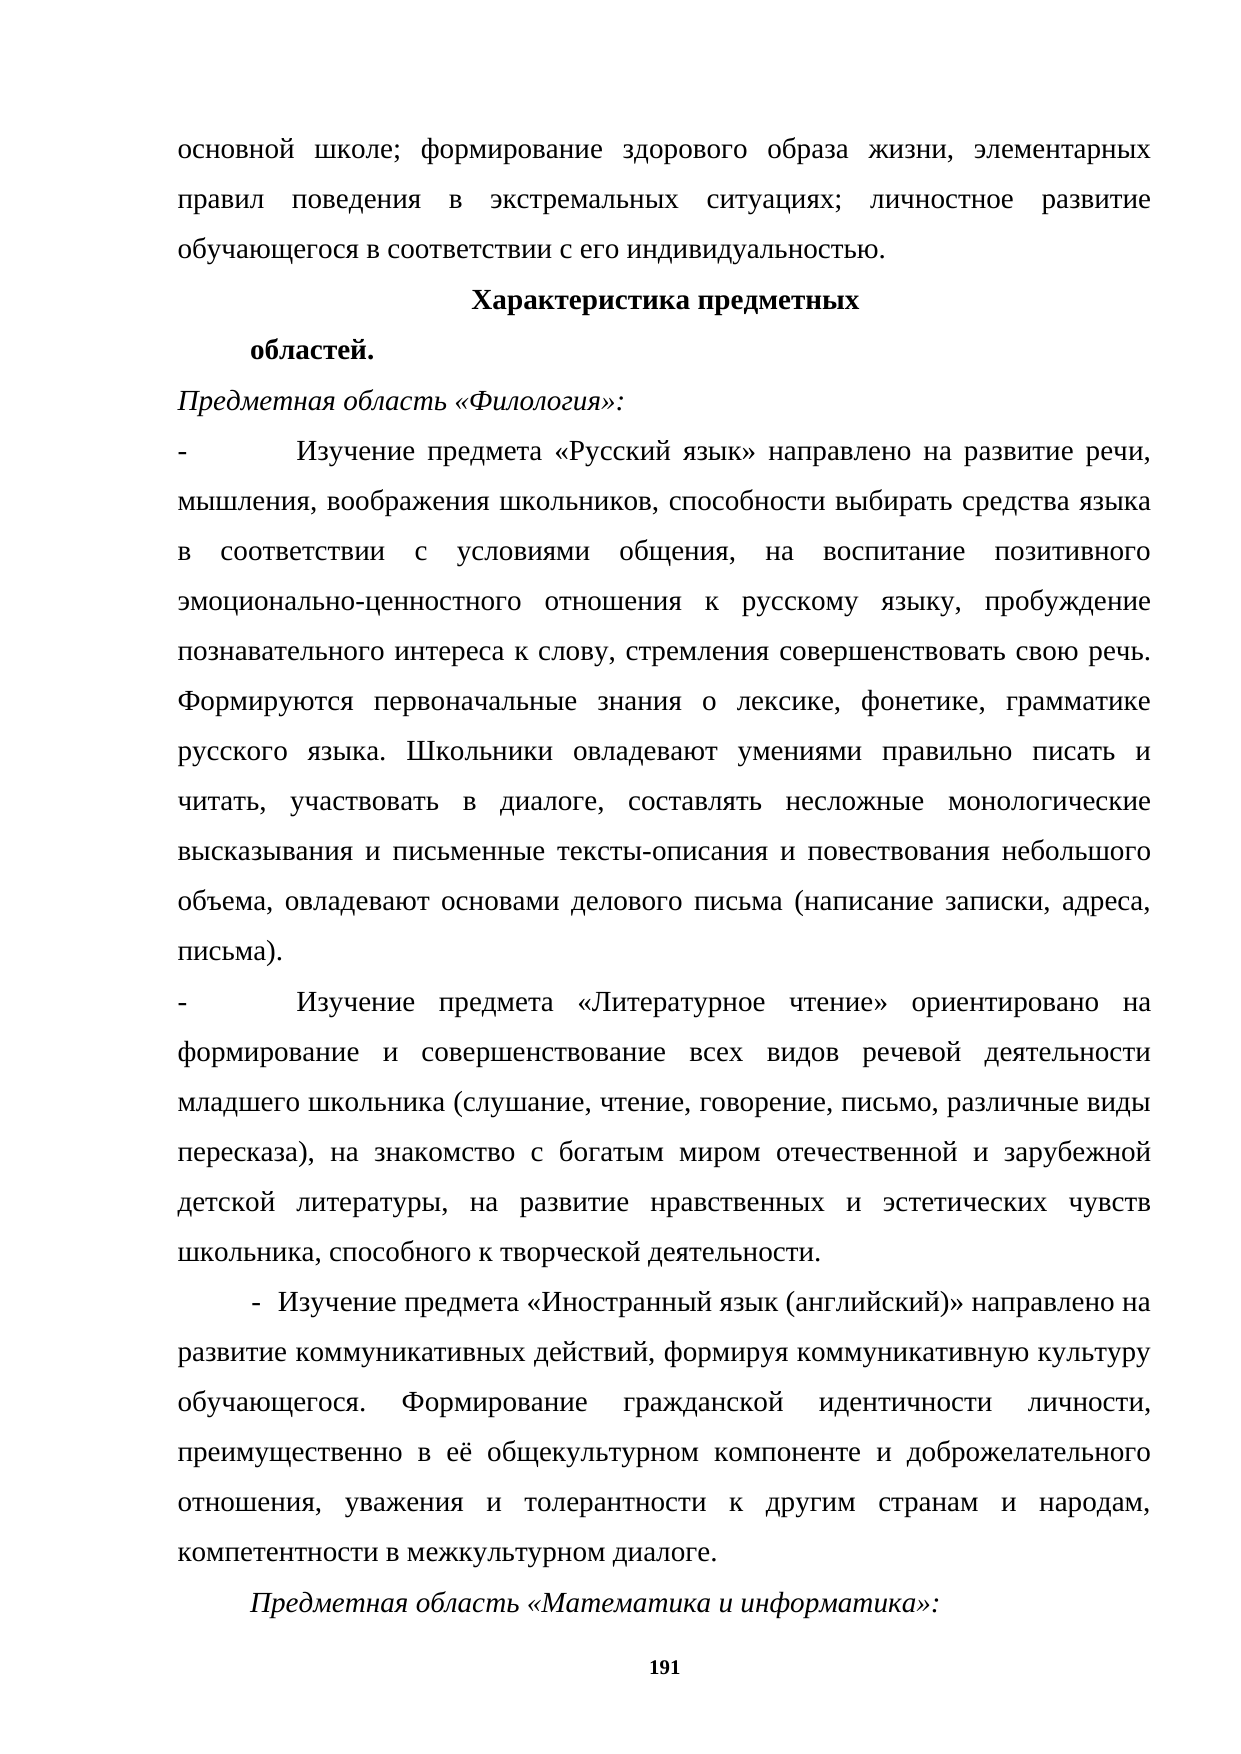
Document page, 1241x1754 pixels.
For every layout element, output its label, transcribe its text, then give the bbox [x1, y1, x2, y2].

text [177, 118, 1152, 268]
text - Изучение предмета «Иностранный язык (английский)» направлено на развитие коммуникативных действий, формируя коммуникативную культуру обучающегося. Формирование гражданской идентичности личности, преимущественно в её общекультурном компоненте и доброжелательного отношения, уважения и толерантности к другим странам и народам, компетентности в межкультурном диалоге. [177, 1272, 1152, 1572]
list Изучение предмета «Литературное чтение» ориентировано на формирование и совершенствование всех видов речевой деятельности младшего школьника (слушание, чтение, говорение, письмо, различные виды пересказа), на знакомство с богатым миром отечественной и зарубежной детской литературы, на развитие нравственных и эстетических чувств школьника, способного к творческой деятельности. [177, 971, 1152, 1271]
text Предметная область «Математика и информатика»: [250, 1572, 1152, 1622]
text Предметная область «Филология»: [177, 370, 978, 420]
list Изучение предмета «Русский язык» направлено на развитие речи, мышления, воображения школьников, способности выбирать средства языка в соответствии с условиями общения, на воспитание позитивного эмоционально-ценностного отношения к русскому языку, пробуждение познавательного интереса к слову, стремления совершенствовать свою речь. Формируются первоначальные знания о лексике, фонетике, грамматике русского языка. Школьники овладевают умениями правильно писать и читать, участвовать в диалоге, составлять несложные монологические высказывания и письменные тексты-описания и повествования небольшого объема, овладевают основами делового письма (написание записки, адреса, письма). [177, 421, 1152, 971]
text Характеристика предметных областей. [250, 269, 978, 369]
